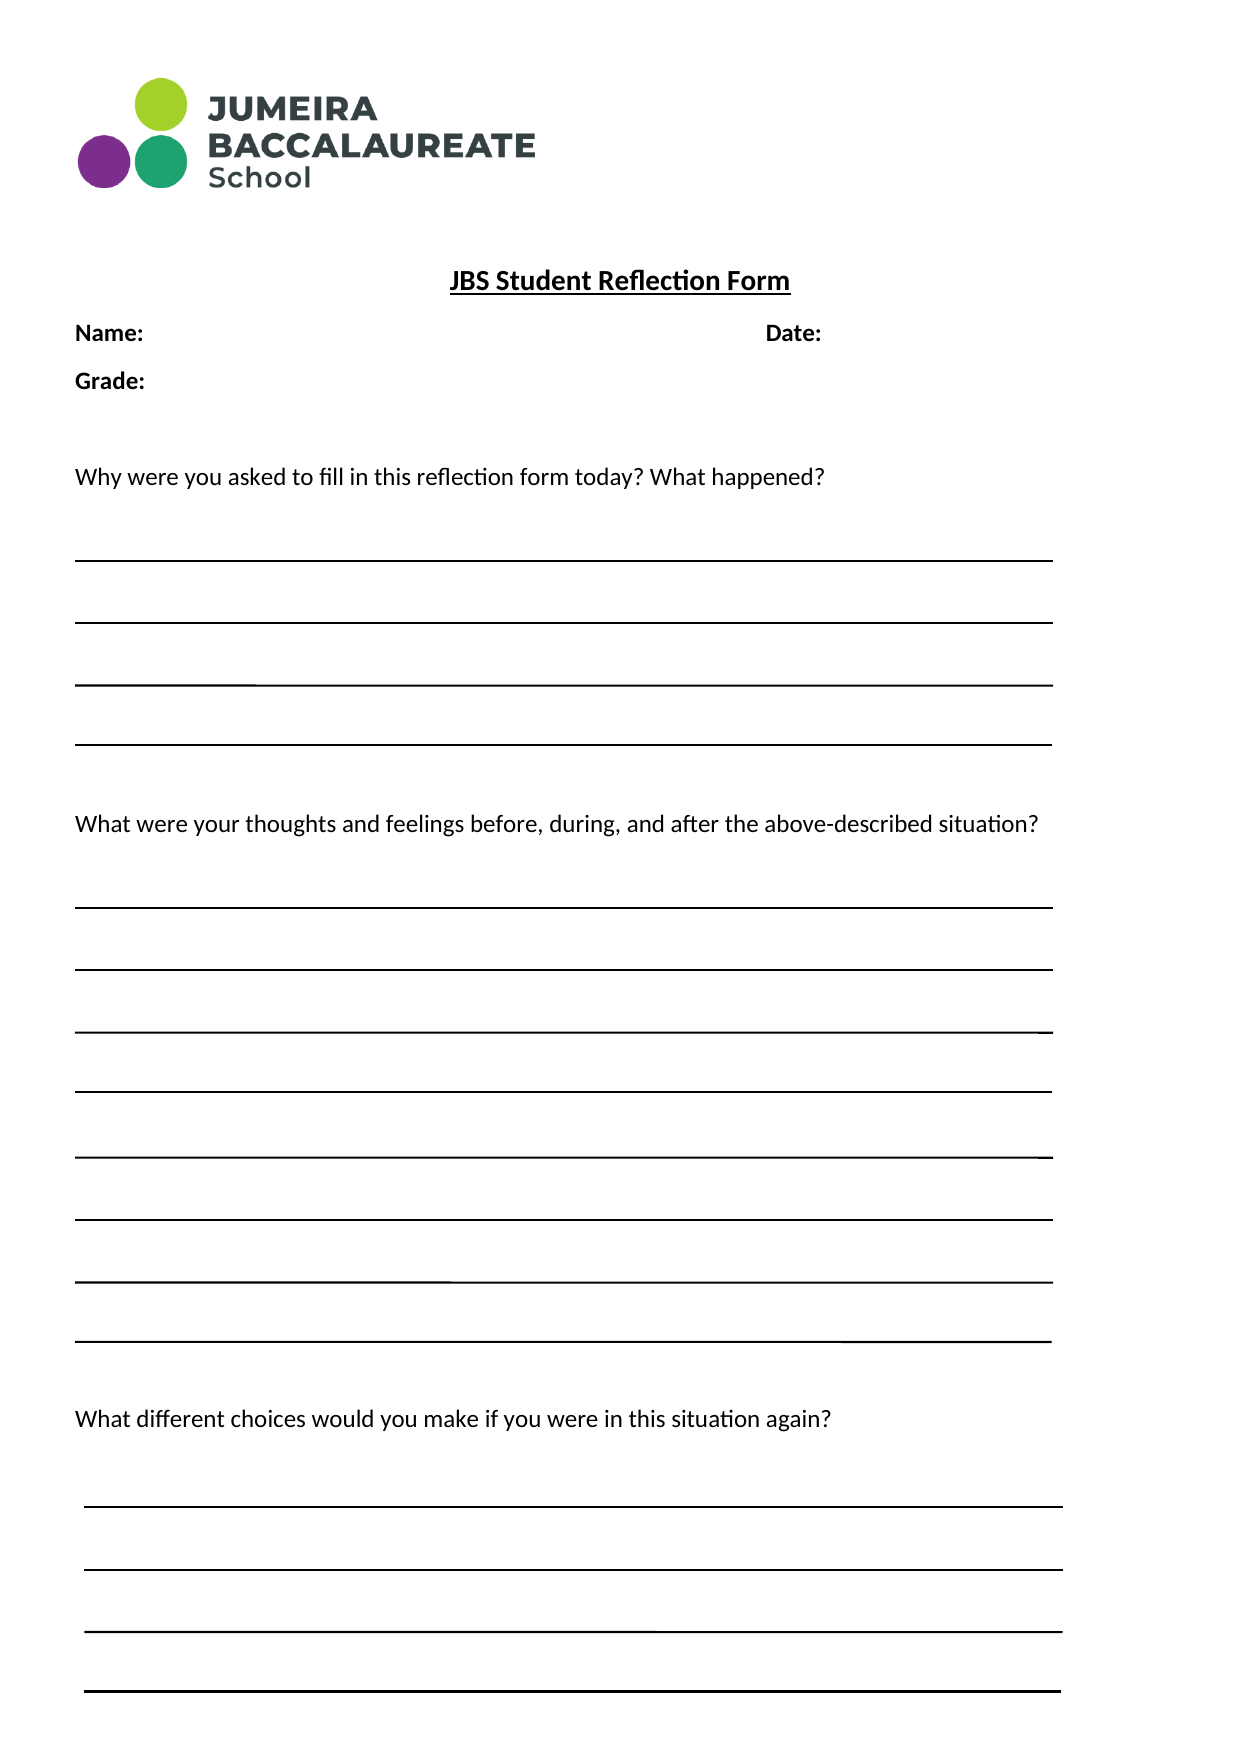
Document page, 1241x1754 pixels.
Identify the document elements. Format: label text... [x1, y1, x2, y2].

text Grade: [75, 365, 1165, 395]
text What were your thoughts and feelings before, during, and after the above-described situation? [75, 809, 1165, 839]
picture [0, 0, 1241, 207]
text Why were you asked to fill in this reflection form today? What happened? [75, 462, 1165, 492]
text Name: Date: [75, 318, 1165, 348]
text What different choices would you make if you were in this situation again? [75, 1404, 1165, 1434]
text JBS Student Reflection Form [75, 262, 1165, 298]
